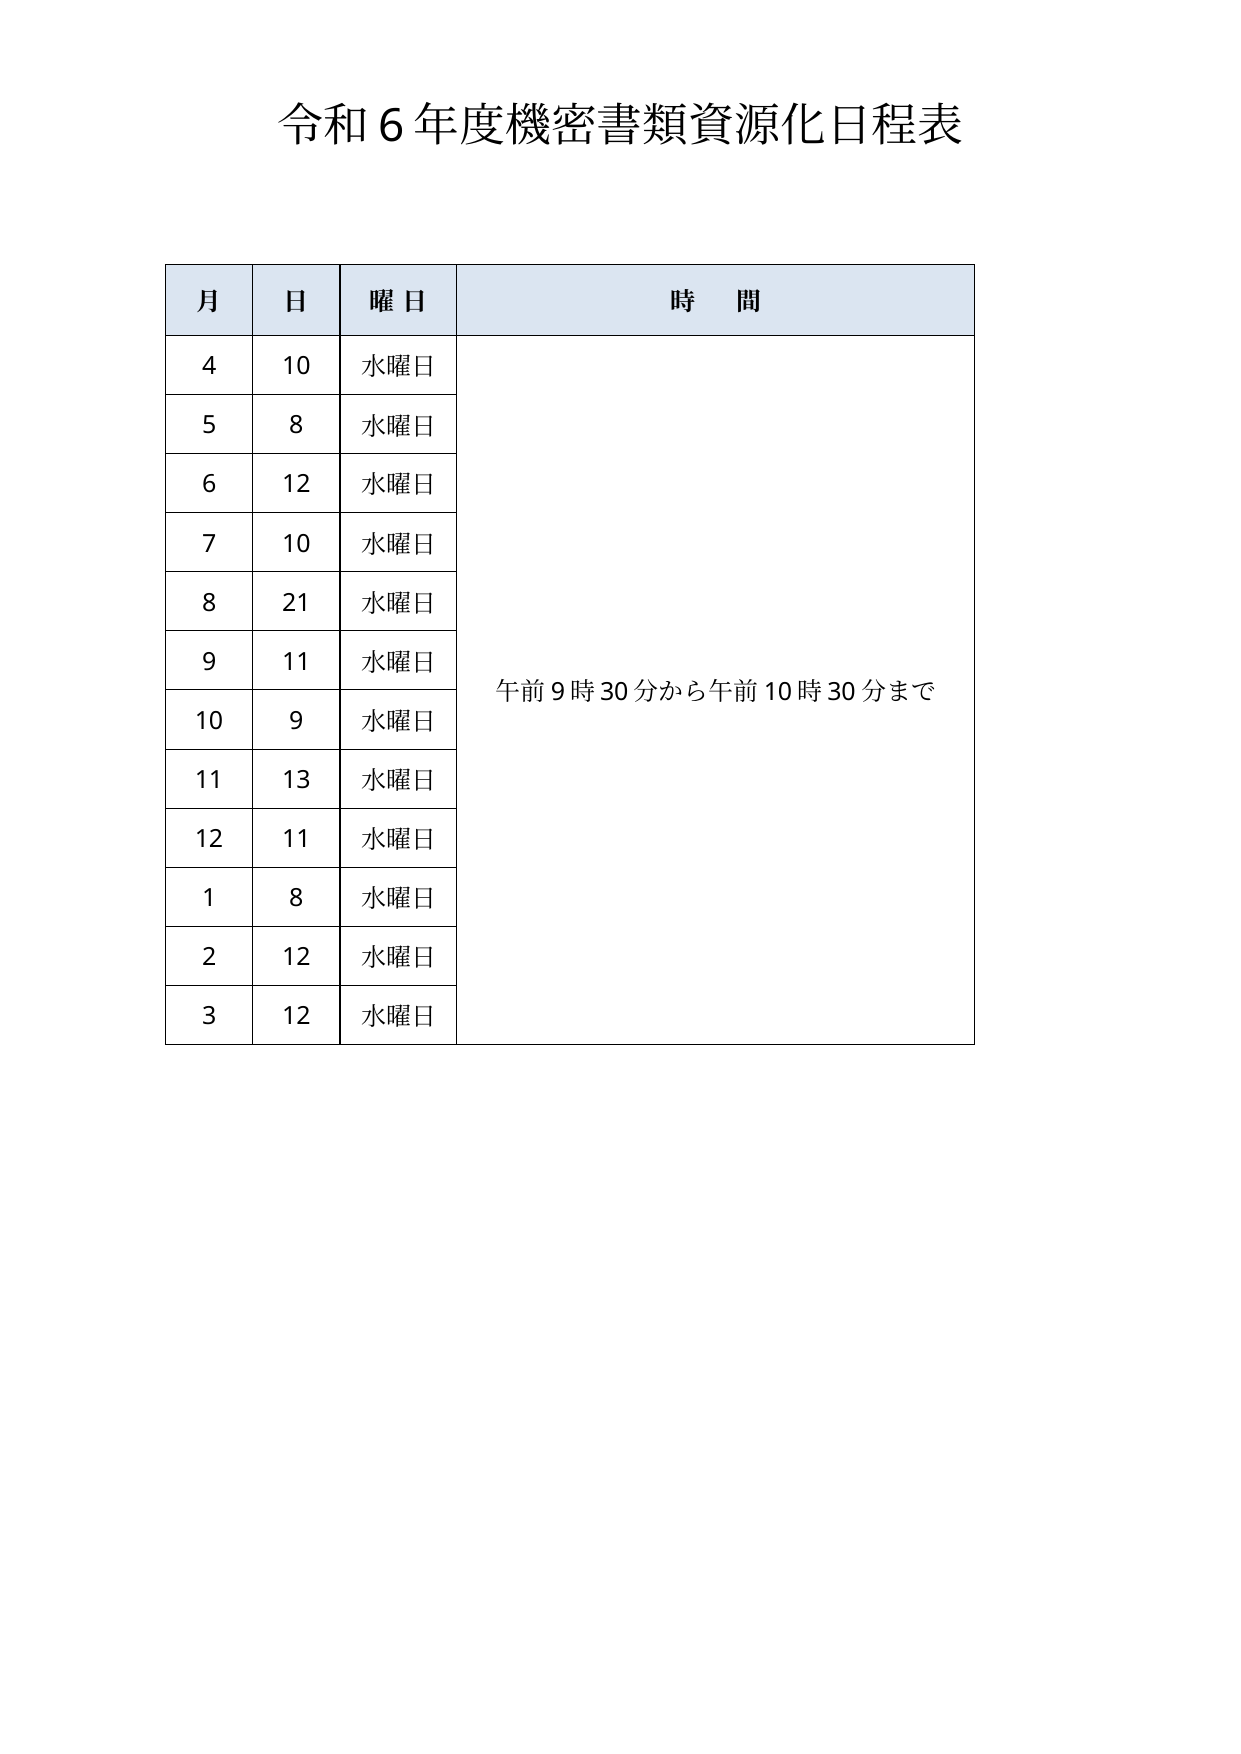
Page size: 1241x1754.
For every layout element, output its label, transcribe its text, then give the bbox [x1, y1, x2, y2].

table_cell 水曜日 [341, 572, 456, 630]
table_cell 9 [166, 631, 252, 689]
table_cell 2 [166, 927, 252, 985]
table_cell 12 [253, 454, 339, 512]
table_cell 水曜日 [341, 809, 456, 867]
table_cell 水曜日 [341, 513, 456, 571]
table_cell 10 [253, 336, 339, 394]
table_cell 6 [166, 454, 252, 512]
table_cell 8 [166, 572, 252, 630]
table_cell 11 [253, 631, 339, 689]
table_cell 21 [253, 572, 339, 630]
table_cell 12 [253, 986, 339, 1044]
table_cell 10 [166, 690, 252, 748]
table_cell 12 [253, 927, 339, 985]
table_cell 4 [166, 336, 252, 394]
table_cell 3 [166, 986, 252, 1044]
table_cell 8 [253, 395, 339, 453]
table_header 曜日 [341, 265, 456, 335]
table_cell 水曜日 [341, 868, 456, 926]
table_cell 水曜日 [341, 690, 456, 748]
table_cell 11 [253, 809, 339, 867]
table_cell 1 [166, 868, 252, 926]
table_cell 水曜日 [341, 395, 456, 453]
table_cell 5 [166, 395, 252, 453]
table_cell 水曜日 [341, 454, 456, 512]
table_cell 13 [253, 750, 339, 807]
table_header 時間 [457, 265, 974, 335]
table_header 日 [253, 265, 339, 335]
table_cell 水曜日 [341, 750, 456, 807]
table_cell 10 [253, 513, 339, 571]
table_cell 12 [166, 809, 252, 867]
table_cell 水曜日 [341, 927, 456, 985]
table_header 月 [166, 265, 252, 335]
table_cell 水曜日 [341, 986, 456, 1044]
table_cell 9 [253, 690, 339, 748]
table_cell 午前9時30分から午前10時30分まで [457, 336, 974, 1044]
table_cell 8 [253, 868, 339, 926]
table_cell 7 [166, 513, 252, 571]
table_cell 水曜日 [341, 631, 456, 689]
table_cell 11 [166, 750, 252, 807]
table_cell 水曜日 [341, 336, 456, 394]
